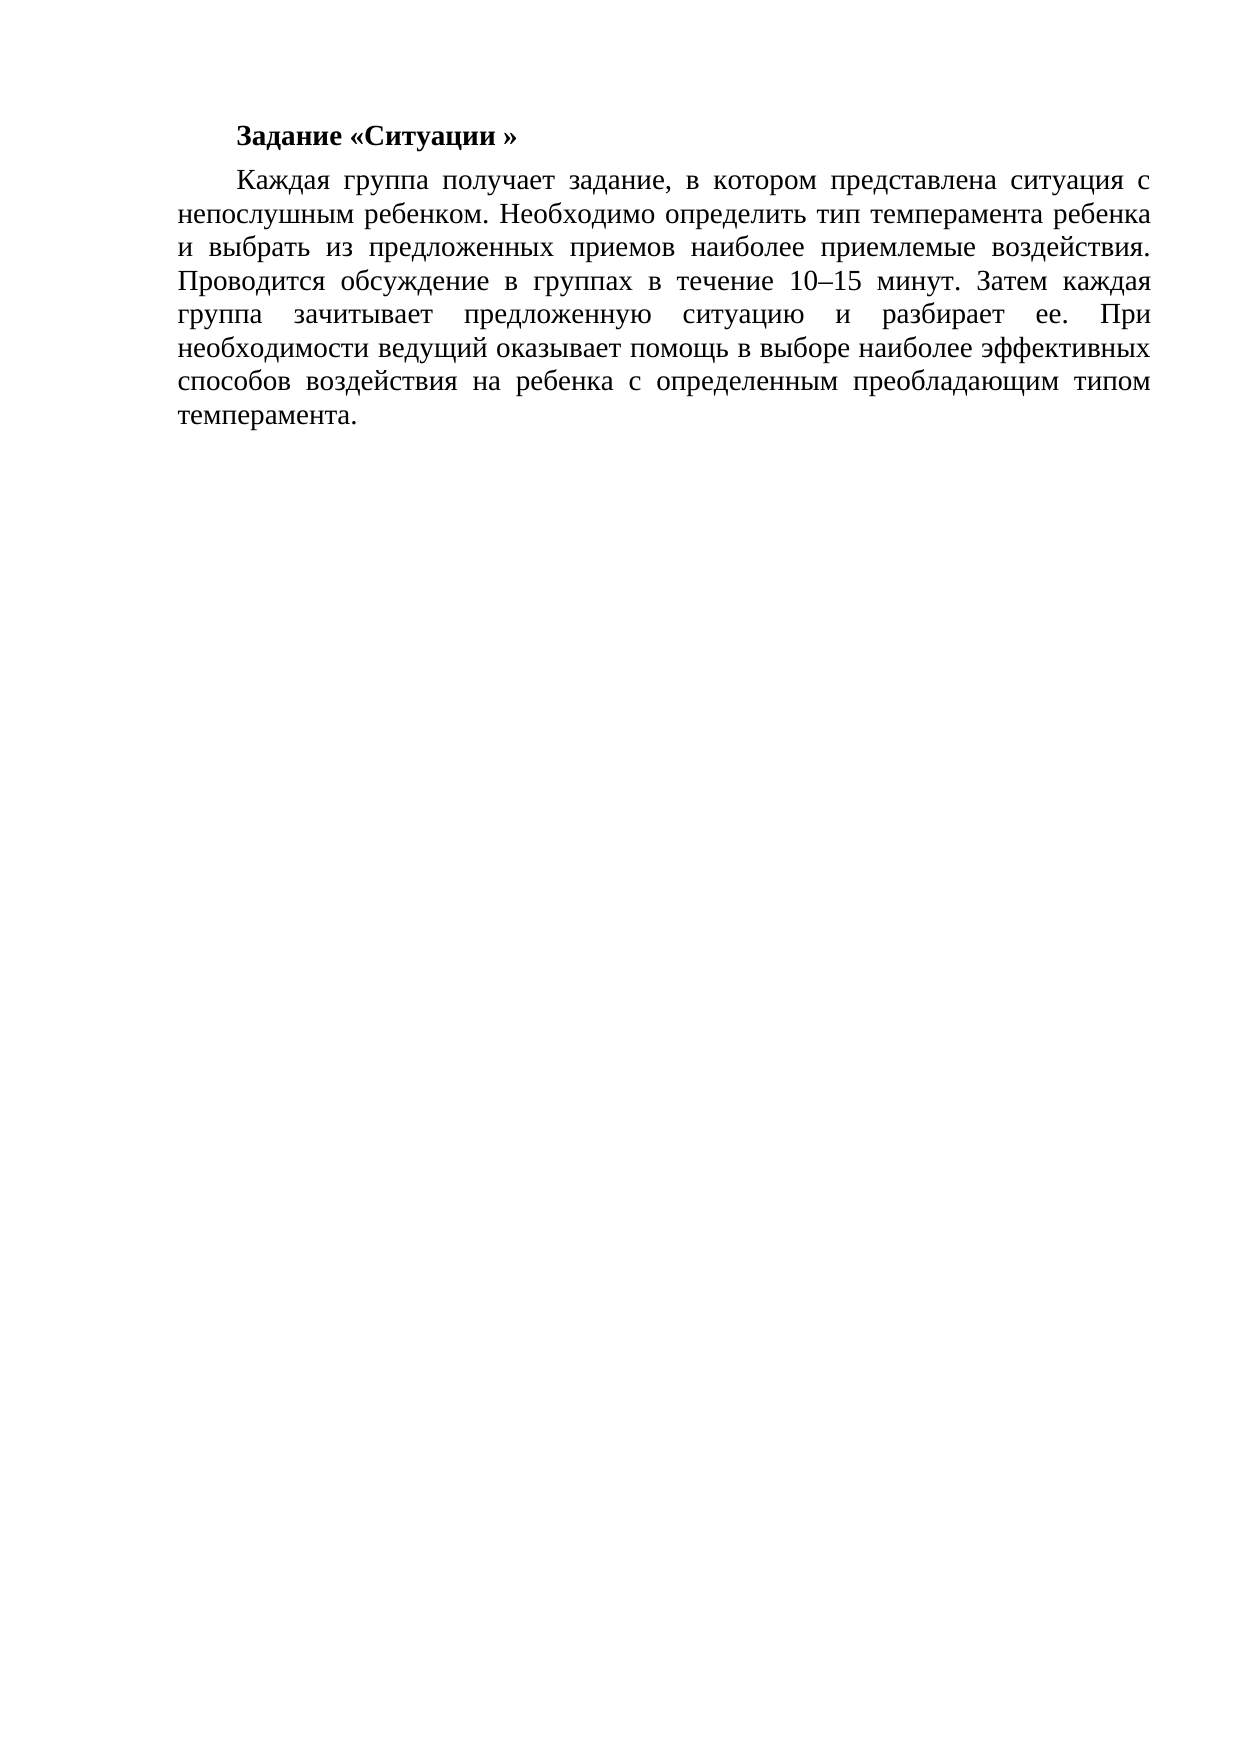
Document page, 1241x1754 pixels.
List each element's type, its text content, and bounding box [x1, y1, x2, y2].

text Каждая группа получает задание, в котором представлена ситуация с непослушным ребенком. Необходимо определить тип темперамента ребенка и выбрать из предложенных приемов наиболее приемлемые воздействия. Проводится обсуждение в группах в течение 10–15 минут. Затем каждая группа зачитывает предложенную ситуацию и разбирает ее. При необходимости ведущий оказывает помощь в выборе наиболее эффективных способов воздействия на ребенка с определенным преобладающим типом темперамента. [177, 162, 1152, 431]
text Задание «Ситуации » [177, 118, 1152, 152]
